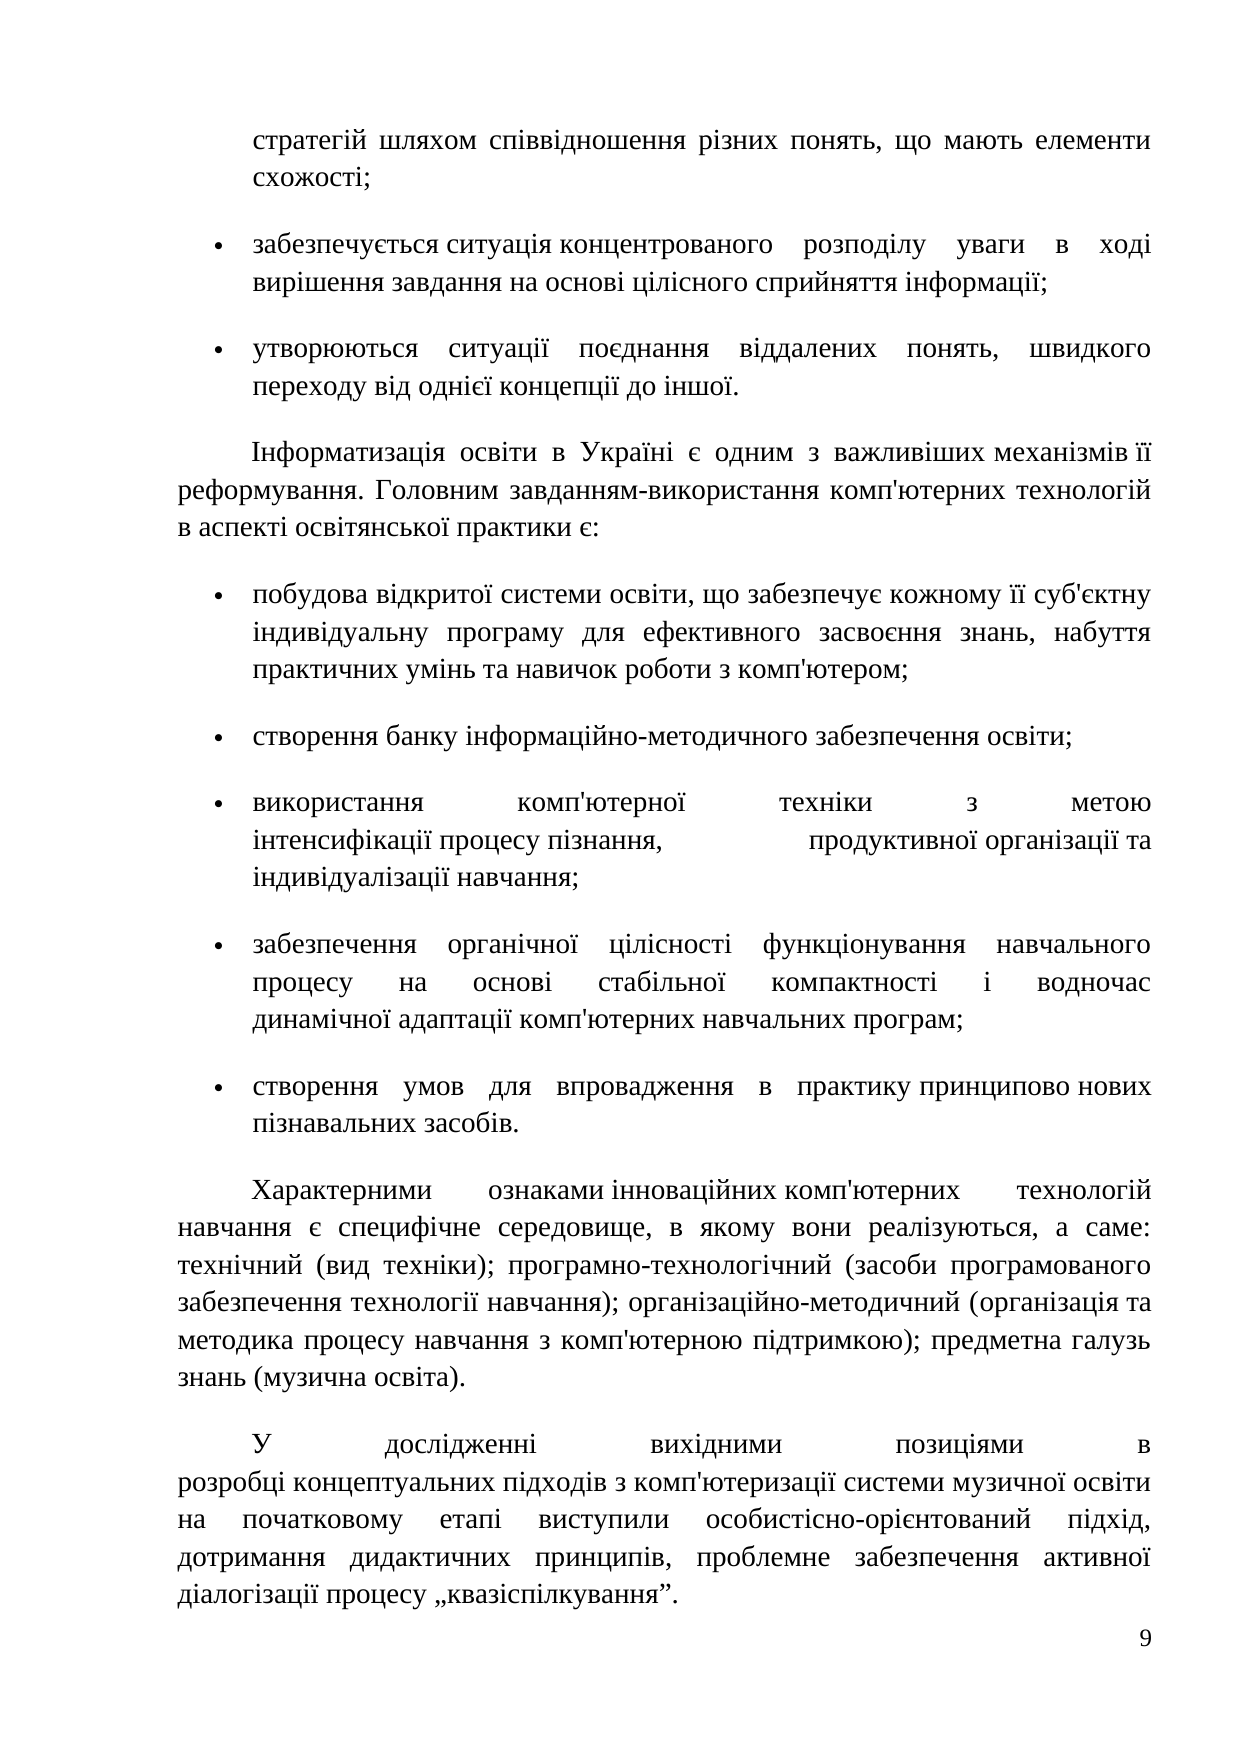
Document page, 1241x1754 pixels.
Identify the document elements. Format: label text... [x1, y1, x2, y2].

list забезпечення органічної цілісності функціонування навчального процесу на основі стабільної компактності і водночас динамічної адаптації комп'ютерних навчальних програм; [215, 922, 1152, 1035]
list побудова відкритої системи освіти, що забезпечує кожному її суб'єктну індивідуальну програму для ефективного засвоєння знань, набуття практичних умінь та навичок роботи з комп'ютером; [215, 572, 1152, 685]
list створення банку інформаційно-методичного забезпечення освіти; [215, 714, 1152, 751]
text Інформатизація освіти в Україні є одним з важливіших механізмів її реформування. Головним завданням-використання комп'ютерних технологій в аспекті освітянської практики є: [177, 431, 1152, 543]
list утворюються ситуації поєднання віддалених понять, швидкого переходу від однієї концепції до іншої. [215, 326, 1152, 401]
list забезпечується ситуація концентрованого розподілу уваги в ході вирішення завдання на основі цілісного сприйняття інформації; [215, 222, 1152, 297]
list використання комп'ютерної техніки з метою інтенсифікації процесу пізнання, продуктивної організації та індивідуалізації навчання; [215, 781, 1152, 893]
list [215, 118, 1152, 193]
list створення умов для впровадження в практику принципово нових пізнавальних засобів. [215, 1064, 1152, 1139]
text У дослідженні вихідними позиціями в розробці концептуальних підходів з комп'ютеризації системи музичної освіти на початковому етапі виступили особистісно-орієнтований підхід, дотримання дидактичних принципів, проблемне забезпечення активної діалогізації процесу „квазіспілкування”. [177, 1422, 1152, 1610]
text Характерними ознаками інноваційних комп'ютерних технологій навчання є специфічне середовище, в якому вони реалізуються, а саме: технічний (вид техніки); програмно-технологічний (засоби програмованого забезпечення технології навчання); організаційно-методичний (організація та методика процесу навчання з комп'ютерною підтримкою); предметна галузь знань (музична освіта). [177, 1168, 1152, 1393]
